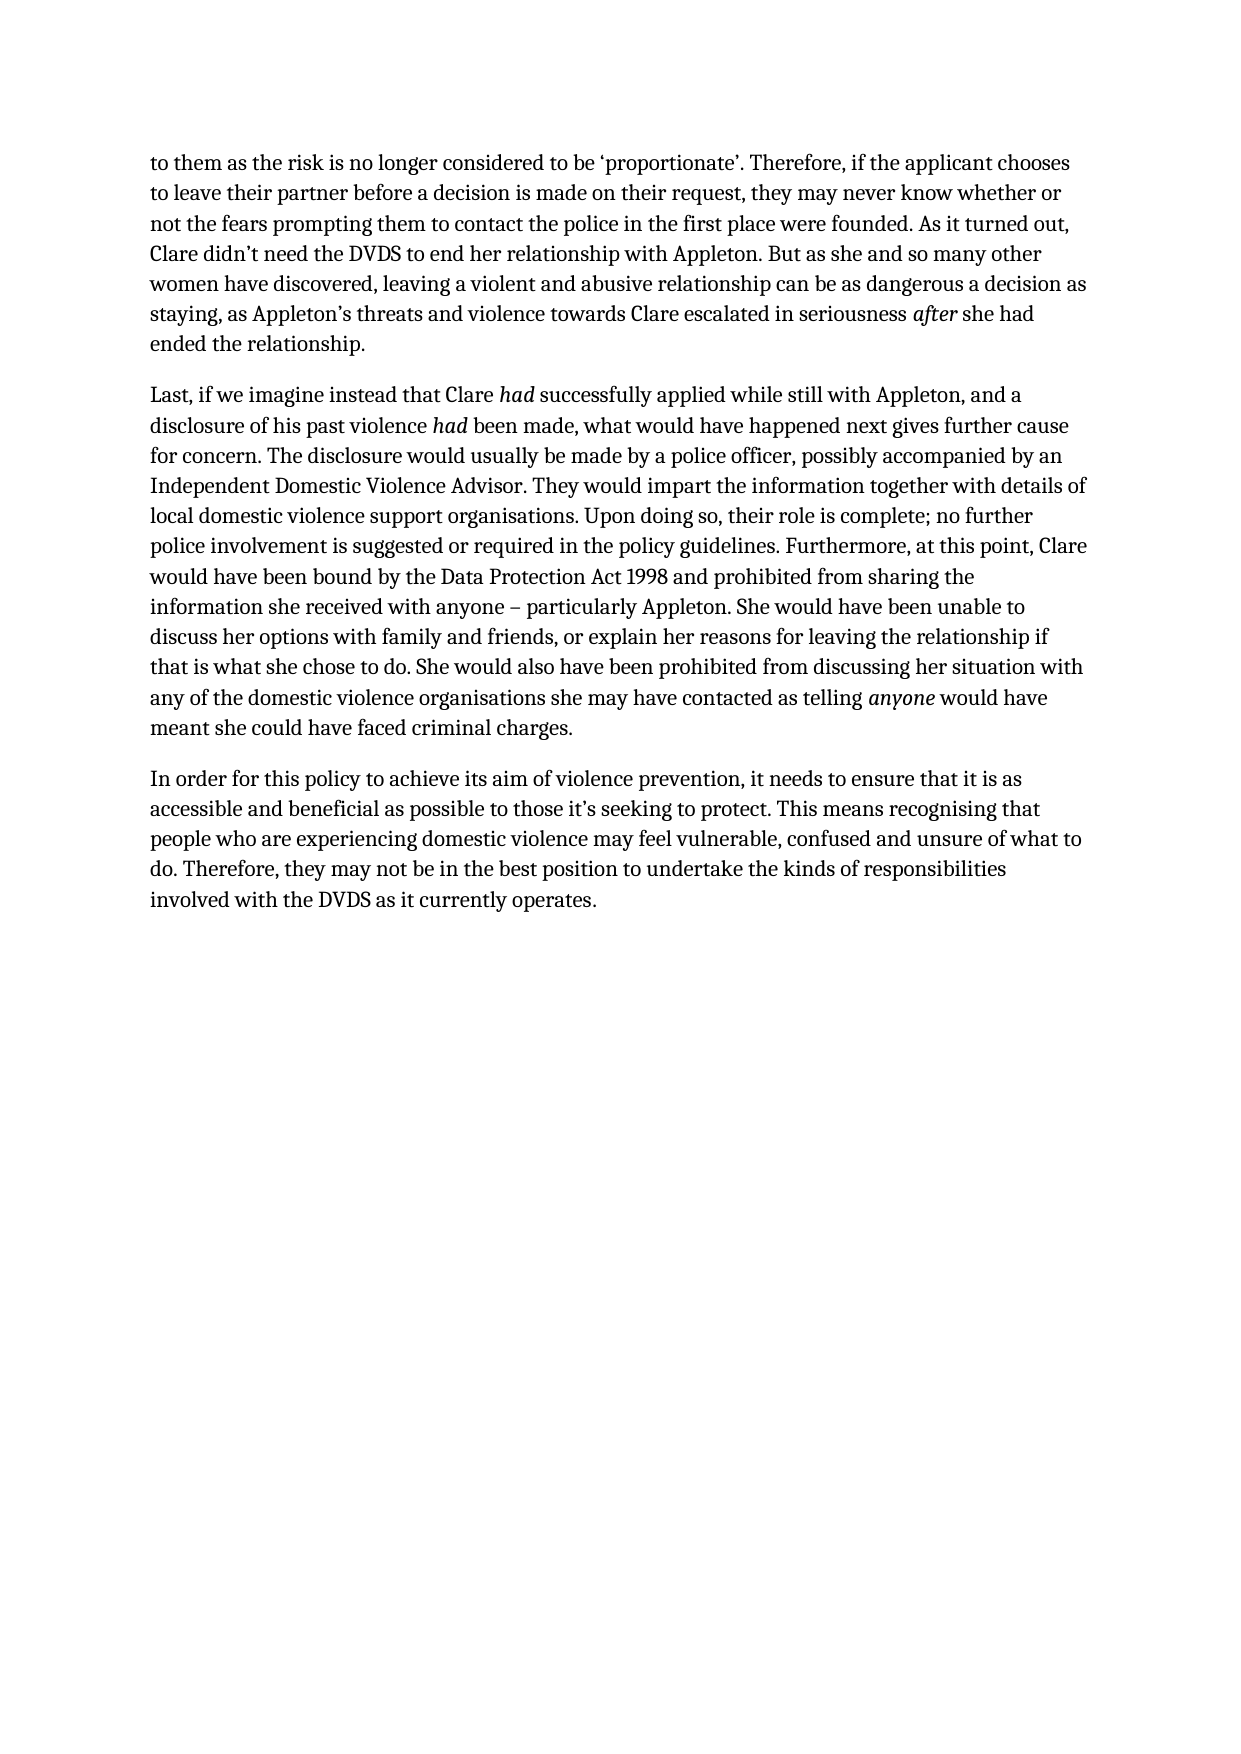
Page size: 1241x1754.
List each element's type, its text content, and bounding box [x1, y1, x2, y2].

text Last, if we imagine instead that Clare had successfully applied while still with Appleton, and a disclosure of his past violence had been made, what would have happened next gives further cause for concern. The disclosure would usually be made by a police officer, possibly accompanied by an Independent Domestic Violence Advisor. They would impart the information together with details of local domestic violence support organisations. Upon doing so, their role is complete; no further police involvement is suggested or required in the policy guidelines. Furthermore, at this point, Clare would have been bound by the Data Protection Act 1998 and prohibited from sharing the information she received with anyone – particularly Appleton. She would have been unable to discuss her options with family and friends, or explain her reasons for leaving the relationship if that is what she chose to do. She would also have been prohibited from discussing her situation with any of the domestic violence organisations she may have contacted as telling anyone would have meant she could have faced criminal charges. [150, 382, 1090, 741]
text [150, 150, 1090, 358]
text In order for this policy to achieve its aim of violence prevention, it needs to ensure that it is as accessible and beneficial as possible to those it’s seeking to protect. This means recognising that people who are experiencing domestic violence may feel vulnerable, confused and unsure of what to do. Therefore, they may not be in the best position to undertake the kinds of responsibilities involved with the DVDS as it currently operates. [150, 766, 1090, 913]
